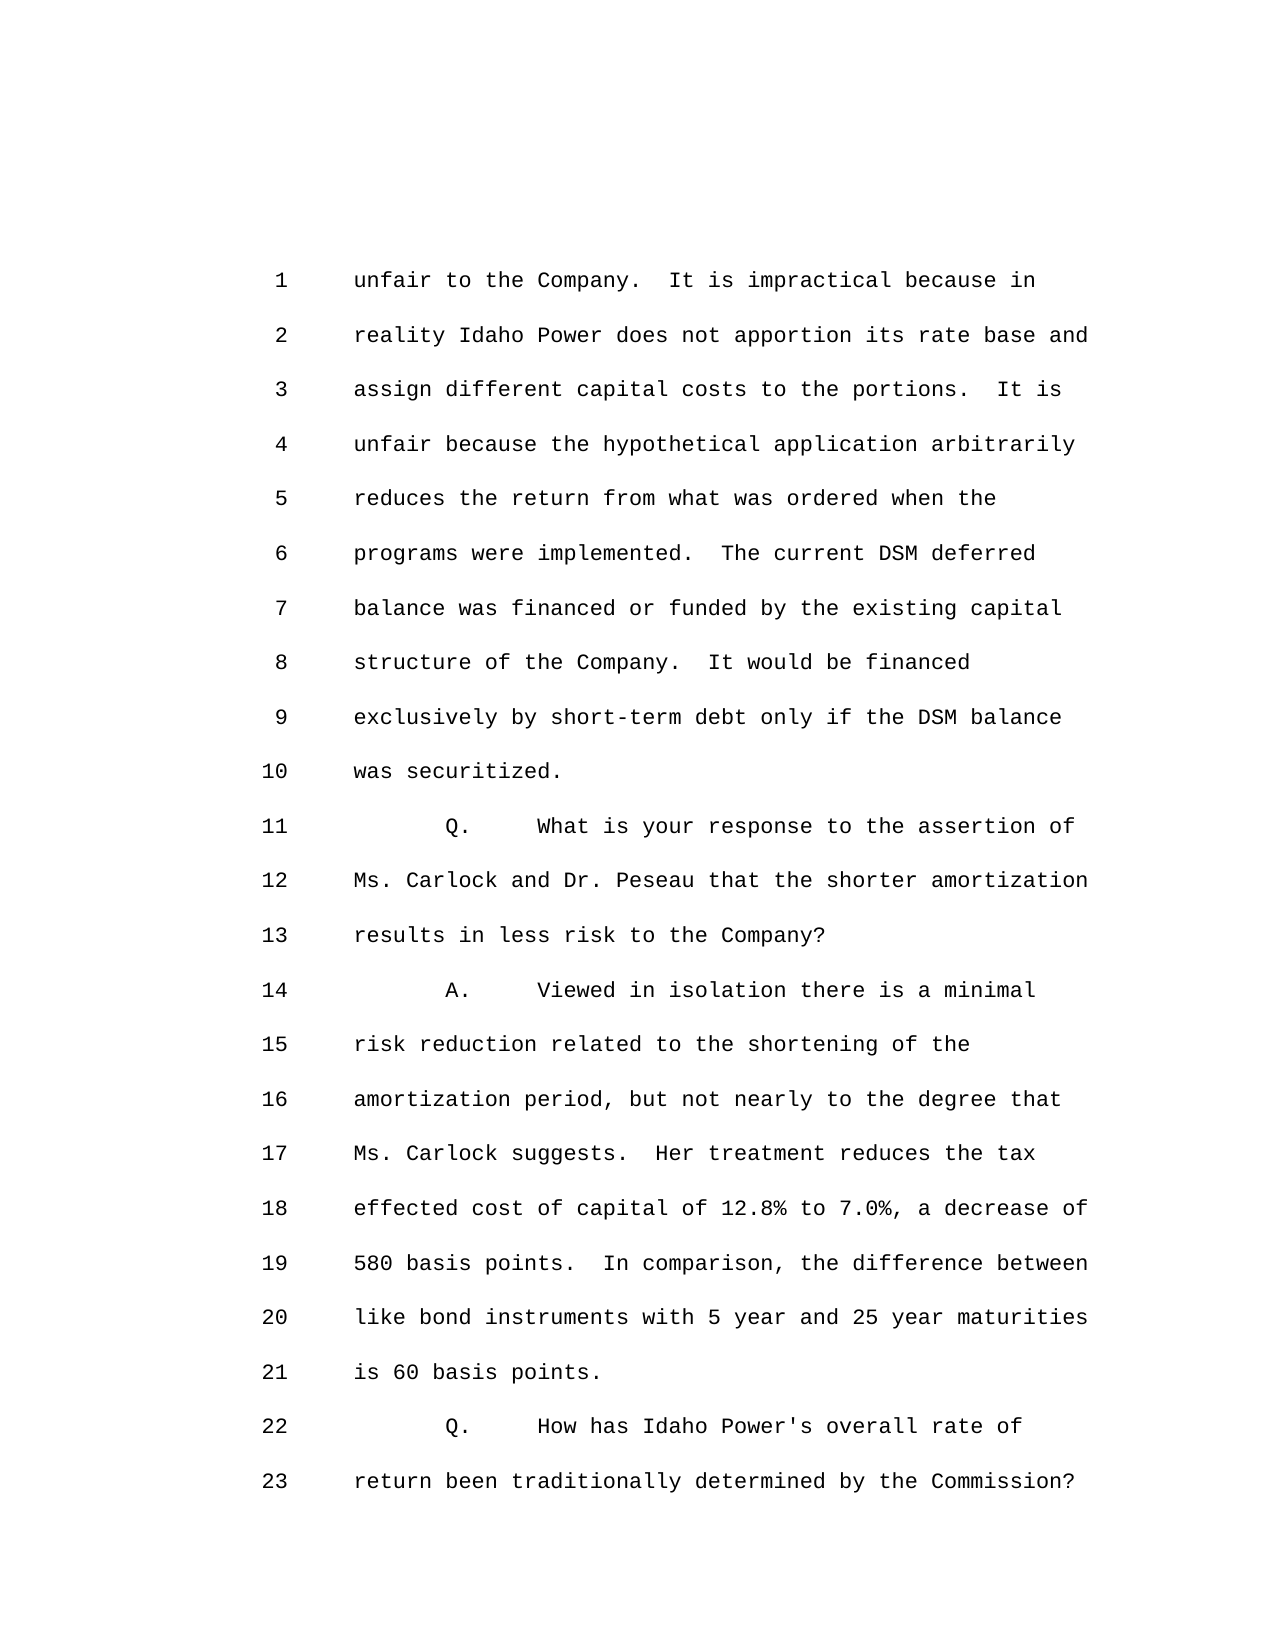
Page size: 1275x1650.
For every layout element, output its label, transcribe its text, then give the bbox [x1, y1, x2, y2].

text 20 like bond instruments with 5 year and 25 year maturities [156, 1306, 1118, 1331]
text 8 structure of the Company. It would be financed [156, 651, 1118, 676]
text 5 reduces the return from what was ordered when the [156, 487, 1118, 512]
text 4 unfair because the hypothetical application arbitrarily [156, 433, 1118, 458]
text 23 return been traditionally determined by the Commission? [156, 1470, 1118, 1495]
text 12 Ms. Carlock and Dr. Peseau that the shorter amortization [156, 869, 1118, 894]
text 18 effected cost of capital of 12.8% to 7.0%, a decrease of [156, 1197, 1118, 1222]
text 1 unfair to the Company. It is impractical because in [156, 269, 1118, 294]
text 7 balance was financed or funded by the existing capital [156, 597, 1118, 621]
text 21 is 60 basis points. [156, 1361, 1118, 1386]
text 19 580 basis points. In comparison, the difference between [156, 1252, 1118, 1276]
text 13 results in less risk to the Company? [156, 924, 1118, 949]
text 2 reality Idaho Power does not apportion its rate base and [156, 324, 1118, 348]
text 10 was securitized. [156, 760, 1118, 785]
text 22 Q. How has Idaho Power's overall rate of [156, 1415, 1118, 1440]
text 15 risk reduction related to the shortening of the [156, 1033, 1118, 1058]
text 9 exclusively by short-term debt only if the DSM balance [156, 706, 1118, 731]
text 6 programs were implemented. The current DSM deferred [156, 542, 1118, 567]
text 16 amortization period, but not nearly to the degree that [156, 1088, 1118, 1113]
text 17 Ms. Carlock suggests. Her treatment reduces the tax [156, 1142, 1118, 1167]
text 11 Q. What is your response to the assertion of [156, 815, 1118, 840]
text 3 assign different capital costs to the portions. It is [156, 378, 1118, 403]
text 14 A. Viewed in isolation there is a minimal [156, 979, 1118, 1003]
